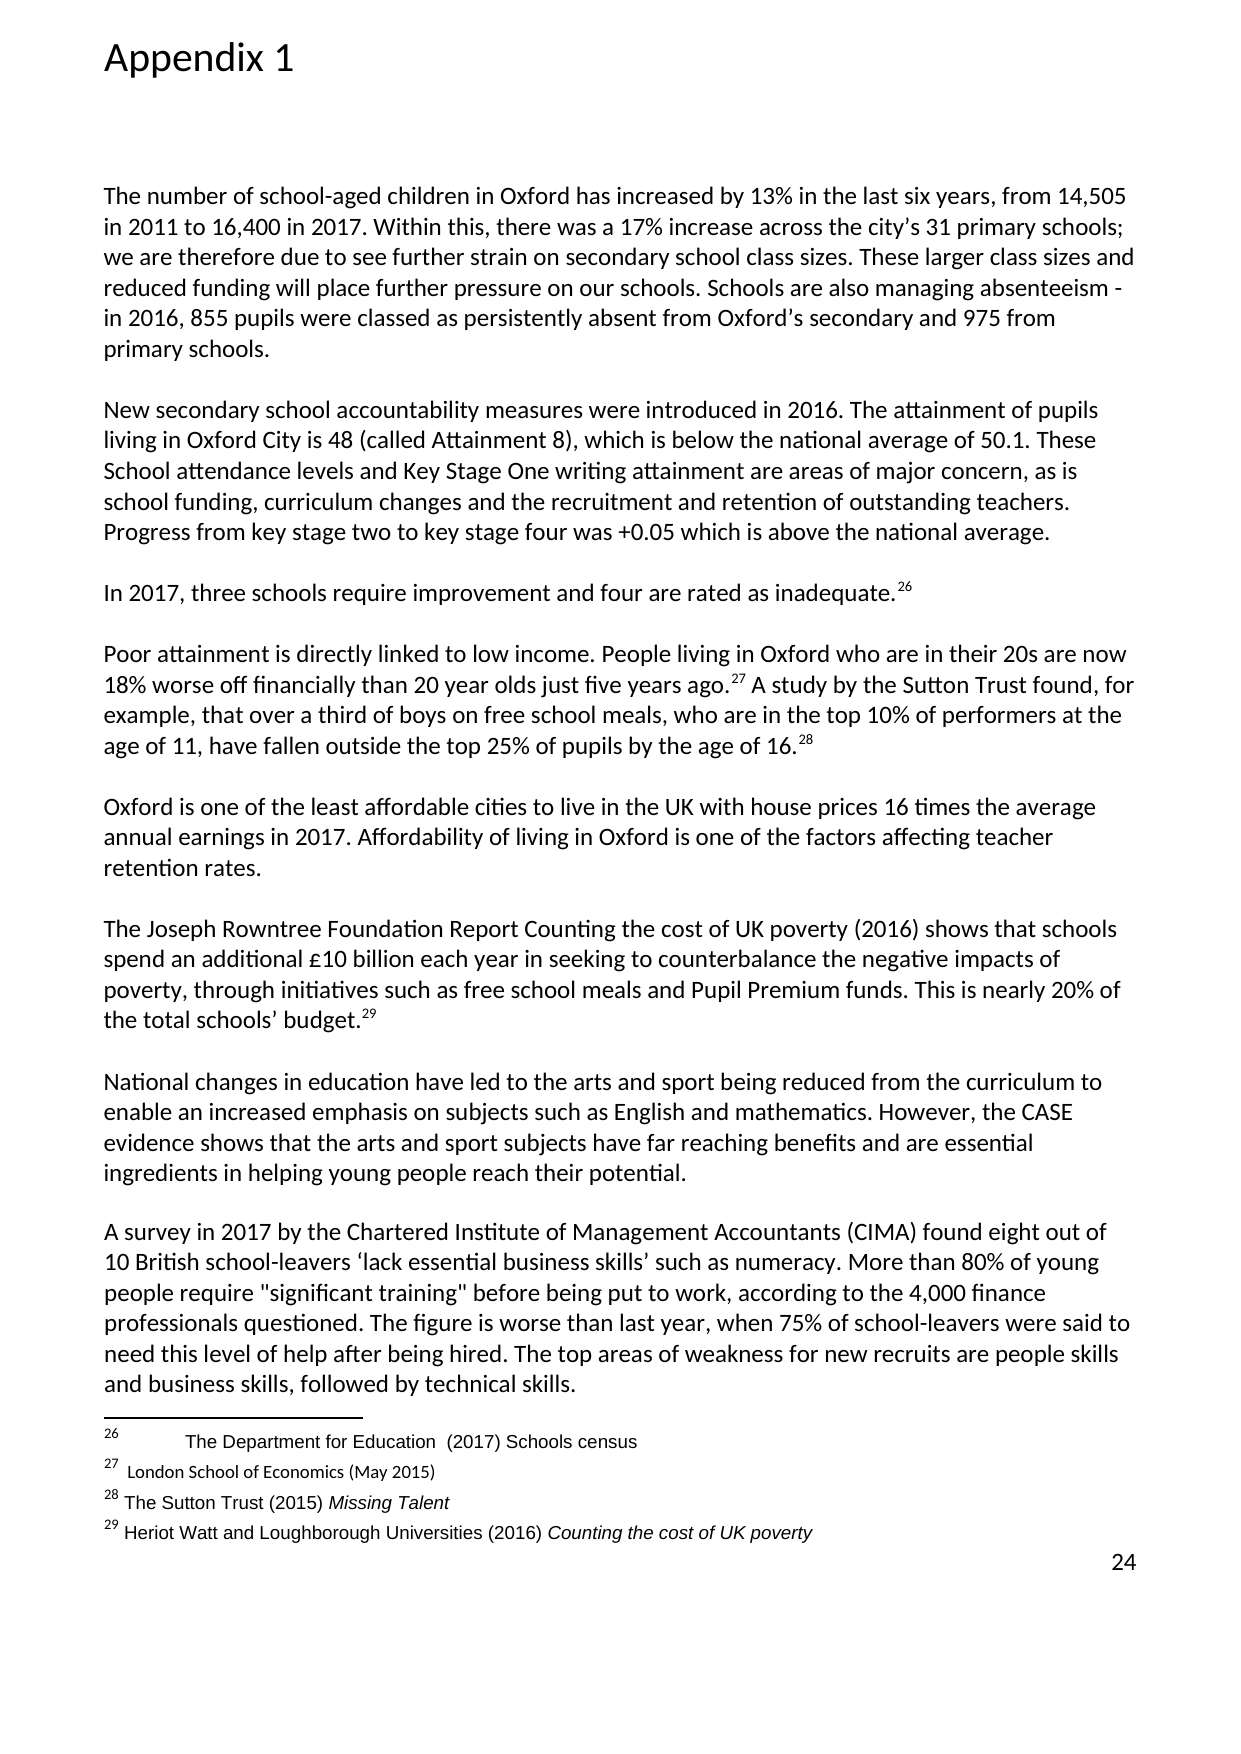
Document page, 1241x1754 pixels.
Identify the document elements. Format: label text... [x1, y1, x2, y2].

text A survey in 2017 by the Chartered Institute of Management Accountants (CIMA) found eight out of 10 British school-leavers ‘lack essential business skills’ such as numeracy. More than 80% of young people require "significant training" before being put to work, according to the 4,000 finance professionals questioned. The figure is worse than last year, when 75% of school-leavers were said to need this level of help after being hired. The top areas of weakness for new recruits are people skills and business skills, followed by technical skills. [104, 1216, 1136, 1399]
text The Joseph Rowntree Foundation Report Counting the cost of UK poverty (2016) shows that schools spend an additional £10 billion each year in seeking to counterbalance the negative impacts of poverty, through initiatives such as free school meals and Pupil Premium funds. This is nearly 20% of the total schools’ budget. [103, 913, 1136, 1035]
text National changes in education have led to the arts and sport being reduced from the curriculum to enable an increased emphasis on subjects such as English and mathematics. However, the CASE evidence shows that the arts and sport subjects have far reaching benefits and are essential ingredients in helping young people reach their potential. [103, 1066, 1136, 1188]
text In 2017, three schools require improvement and four are rated as inadequate. [103, 577, 1136, 608]
text Poor attainment is directly linked to low income. People living in Oxford who are in their 20s are now 18% worse off financially than 20 year olds just five years ago. A study by the Sutton Trust found, for example, that over a third of boys on free school meals, who are in the top 10% of performers at the age of 11, have fallen outside the top 25% of pupils by the age of 16. [103, 638, 1136, 760]
text The number of school-aged children in Oxford has increased by 13% in the last six years, from 14,505 in 2011 to 16,400 in 2017. Within this, there was a 17% increase across the city’s 31 primary schools; we are therefore due to see further strain on secondary school class sizes. These larger class sizes and reduced funding will place further pressure on our schools. Schools are also managing absenteeism - in 2016, 855 pupils were classed as persistently absent from Oxford’s secondary and 975 from primary schools. [103, 181, 1136, 364]
text Oxford is one of the least affordable cities to live in the UK with house prices 16 times the average annual earnings in 2017. Affordability of living in Oxford is one of the factors affecting teacher retention rates. [103, 791, 1136, 882]
text New secondary school accountability measures were introduced in 2016. The attainment of pupils living in Oxford City is 48 (called Attainment 8), which is below the national average of 50.1. These School attendance levels and Key Stage One writing attainment are areas of major concern, as is school funding, curriculum changes and the recruitment and retention of outstanding teachers. Progress from key stage two to key stage four was +0.05 which is above the national average. [103, 394, 1136, 547]
